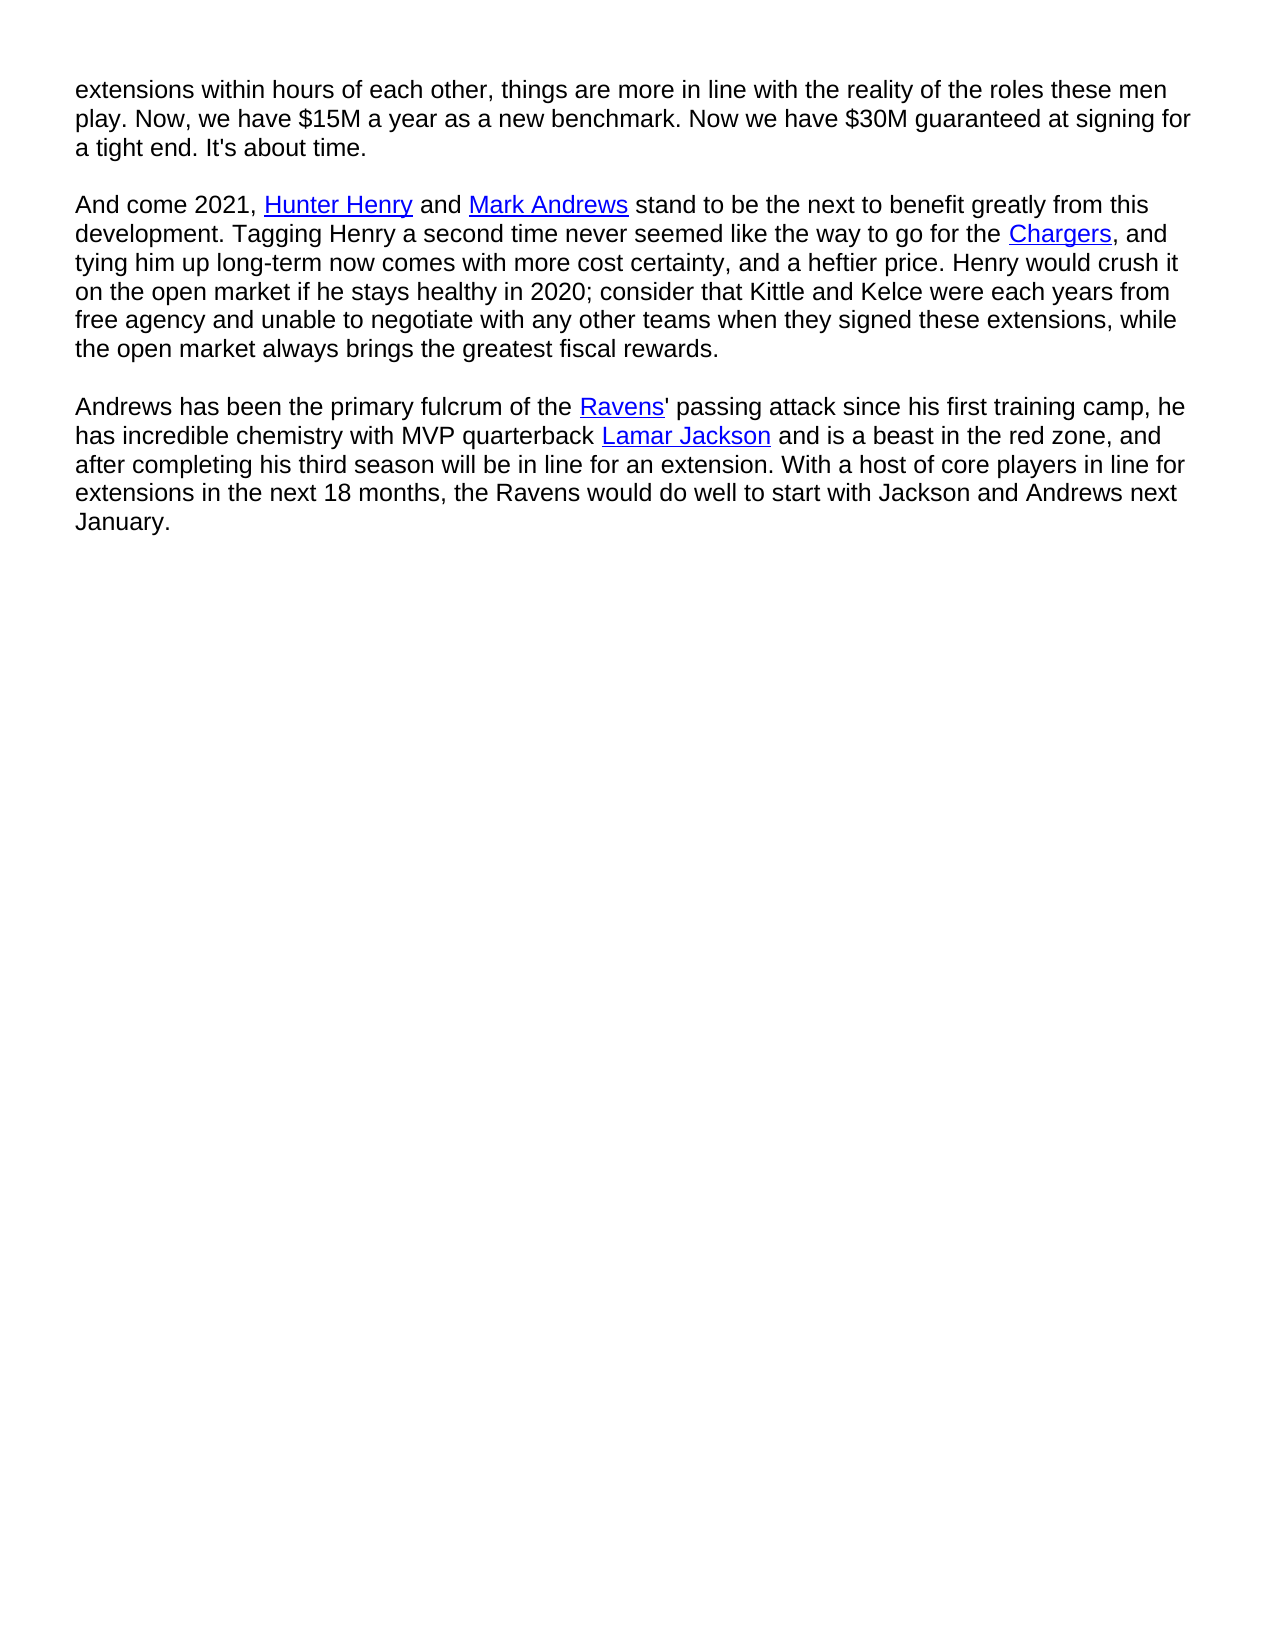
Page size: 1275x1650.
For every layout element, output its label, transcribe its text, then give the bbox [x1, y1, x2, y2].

text Andrews has been the primary fulcrum of the Ravens' passing attack since his first training camp, he has incredible chemistry with MVP quarterback Lamar Jackson and is a beast in the red zone, and after completing his third season will be in line for an extension. With a host of core players in line for extensions in the next 18 months, the Ravens would do well to start with Jackson and Andrews next January. [75, 392, 1200, 536]
text And come 2021, Hunter Henry and Mark Andrews stand to be the next to benefit greatly from this development. Tagging Henry a second time never seemed like the way to go for the Chargers, and tying him up long-term now comes with more cost certainty, and a heftier price. Henry would crush it on the open market if he stays healthy in 2020; consider that Kittle and Kelce were each years from free agency and unable to negotiate with any other teams when they signed these extensions, while the open market always brings the greatest fiscal rewards. [75, 190, 1200, 363]
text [75, 75, 1200, 161]
